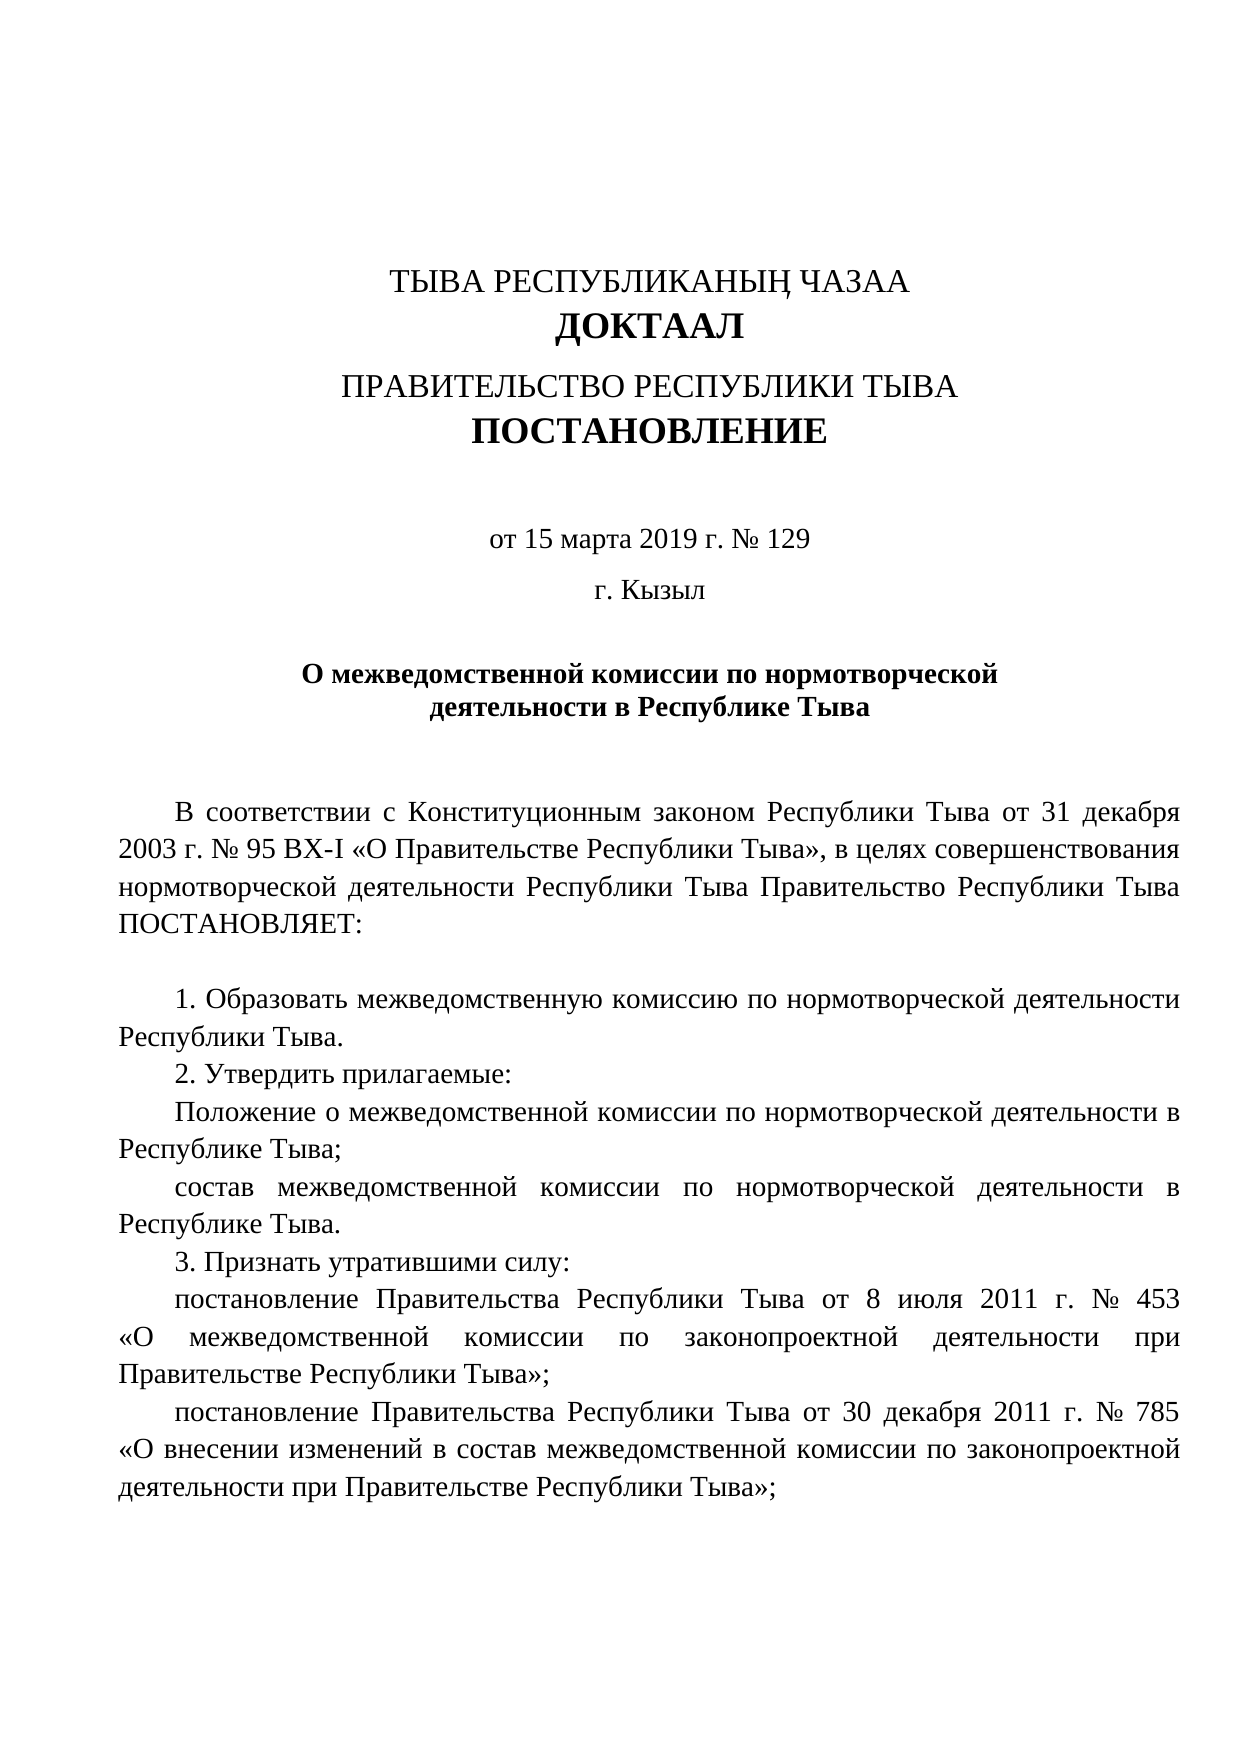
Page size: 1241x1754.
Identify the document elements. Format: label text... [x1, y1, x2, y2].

text Положение о межведомственной комиссии по нормотворческой деятельности в Республике Тыва; [118, 1090, 1181, 1165]
text В соответствии с Конституционным законом Республики Тыва от 31 декабря 2003 г. № 95 ВХ-I «О Правительстве Республики Тыва», в целях совершенствования нормотворческой деятельности Республики Тыва Правительство Республики Тыва ПОСТАНОВЛЯЕТ: [118, 790, 1181, 940]
text постановление Правительства Республики Тыва от 8 июля 2011 г. № 453 «О межведомственной комиссии по законопроектной деятельности при Правительстве Республики Тыва»; [118, 1277, 1181, 1390]
text 2. Утвердить прилагаемые: [118, 1052, 1181, 1090]
text состав межведомственной комиссии по нормотворческой деятельности в Республике Тыва. [118, 1165, 1181, 1240]
text г. Кызыл [118, 572, 1181, 605]
text 3. Признать утратившими силу: [118, 1240, 1181, 1277]
text постановление Правительства Республики Тыва от 30 декабря 2011 г. № 785 «О внесении изменений в состав межведомственной комиссии по законопроектной деятельности при Правительстве Республики Тыва»; [118, 1390, 1181, 1502]
text ПРАВИТЕЛЬСТВО РЕСПУБЛИКИ ТЫВА ПОСТАНОВЛЕНИЕ [118, 366, 1181, 451]
text ТЫВА РЕСПУБЛИКАНЫӉ ЧАЗАА ДОКТААЛ [118, 261, 1181, 346]
subtitle деятельности в Республике Тыва [118, 689, 1181, 723]
subtitle О межведомственной комиссии по нормотворческой [118, 656, 1181, 689]
text 1. Образовать межведомственную комиссию по нормотворческой деятельности Республики Тыва. [118, 977, 1181, 1052]
text от 15 марта 2019 г. № 129 [118, 522, 1181, 555]
